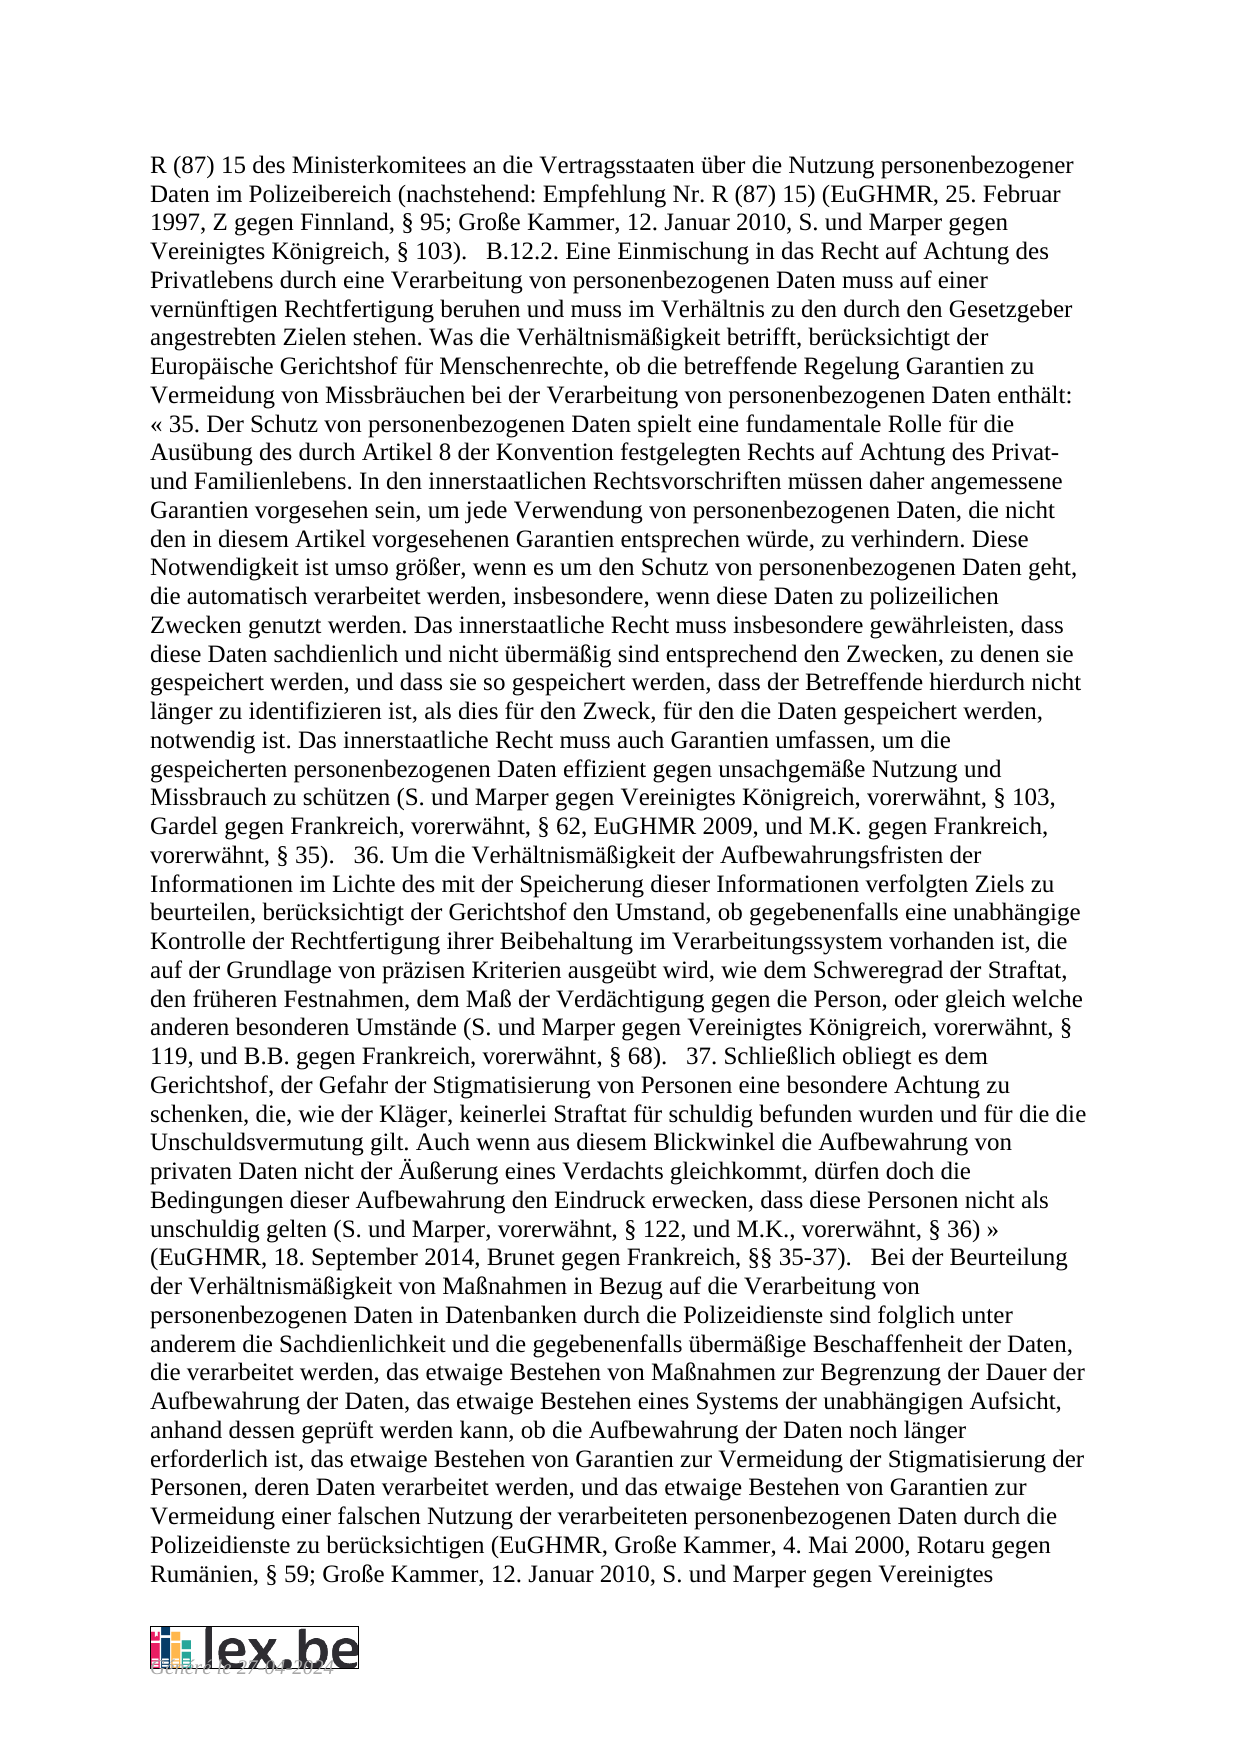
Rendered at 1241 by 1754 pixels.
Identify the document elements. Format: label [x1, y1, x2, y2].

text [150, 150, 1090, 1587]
picture [151, 1627, 358, 1668]
